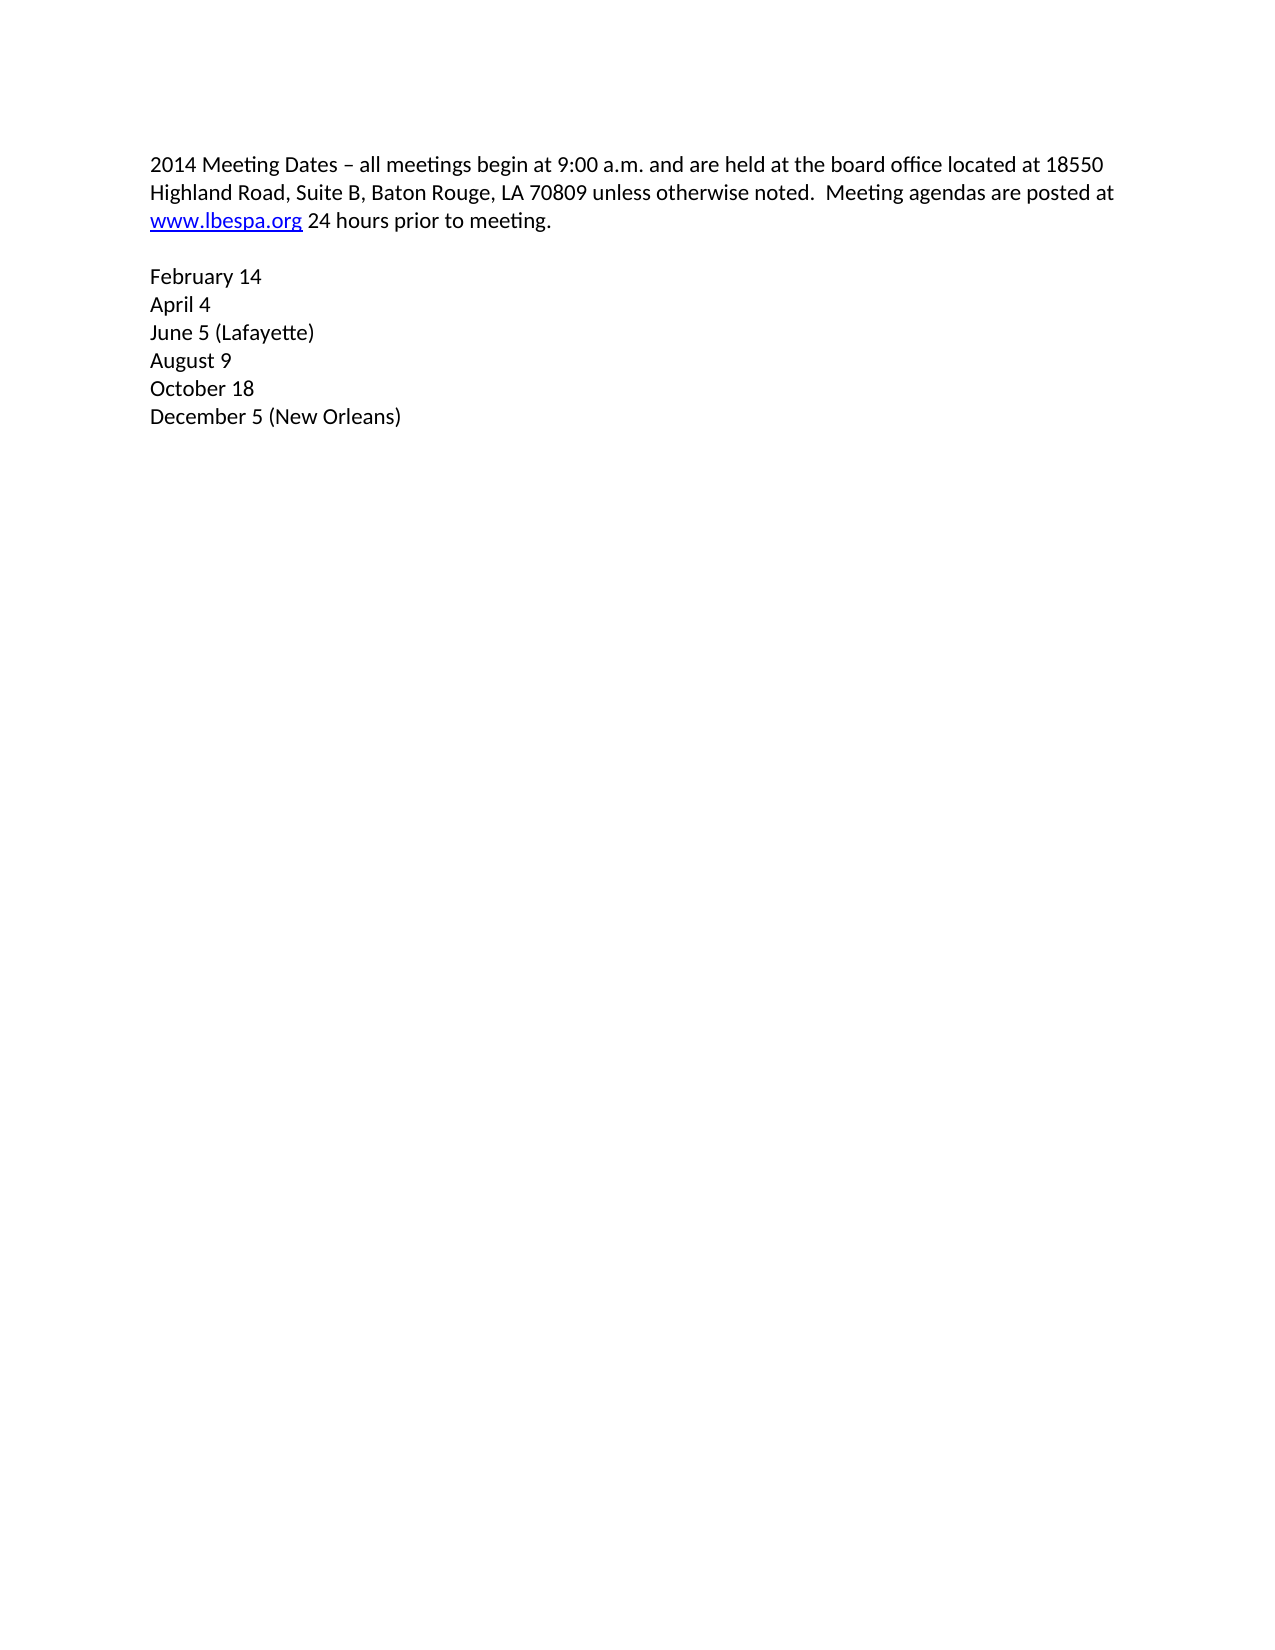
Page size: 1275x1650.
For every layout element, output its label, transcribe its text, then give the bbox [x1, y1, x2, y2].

text February 14 [150, 262, 1125, 290]
text April 4 [150, 290, 1125, 318]
text 2014 Meeting Dates – all meetings begin at 9:00 a.m. and are held at the board office located at 18550 Highland Road, Suite B, Baton Rouge, LA 70809 unless otherwise noted. Meeting agendas are posted at www.lbespa.org 24 hours prior to meeting. [150, 150, 1125, 234]
text August 9 [150, 346, 1125, 374]
text December 5 (New Orleans) [150, 402, 1125, 430]
text October 18 [150, 374, 1125, 402]
text June 5 (Lafayette) [150, 318, 1125, 346]
